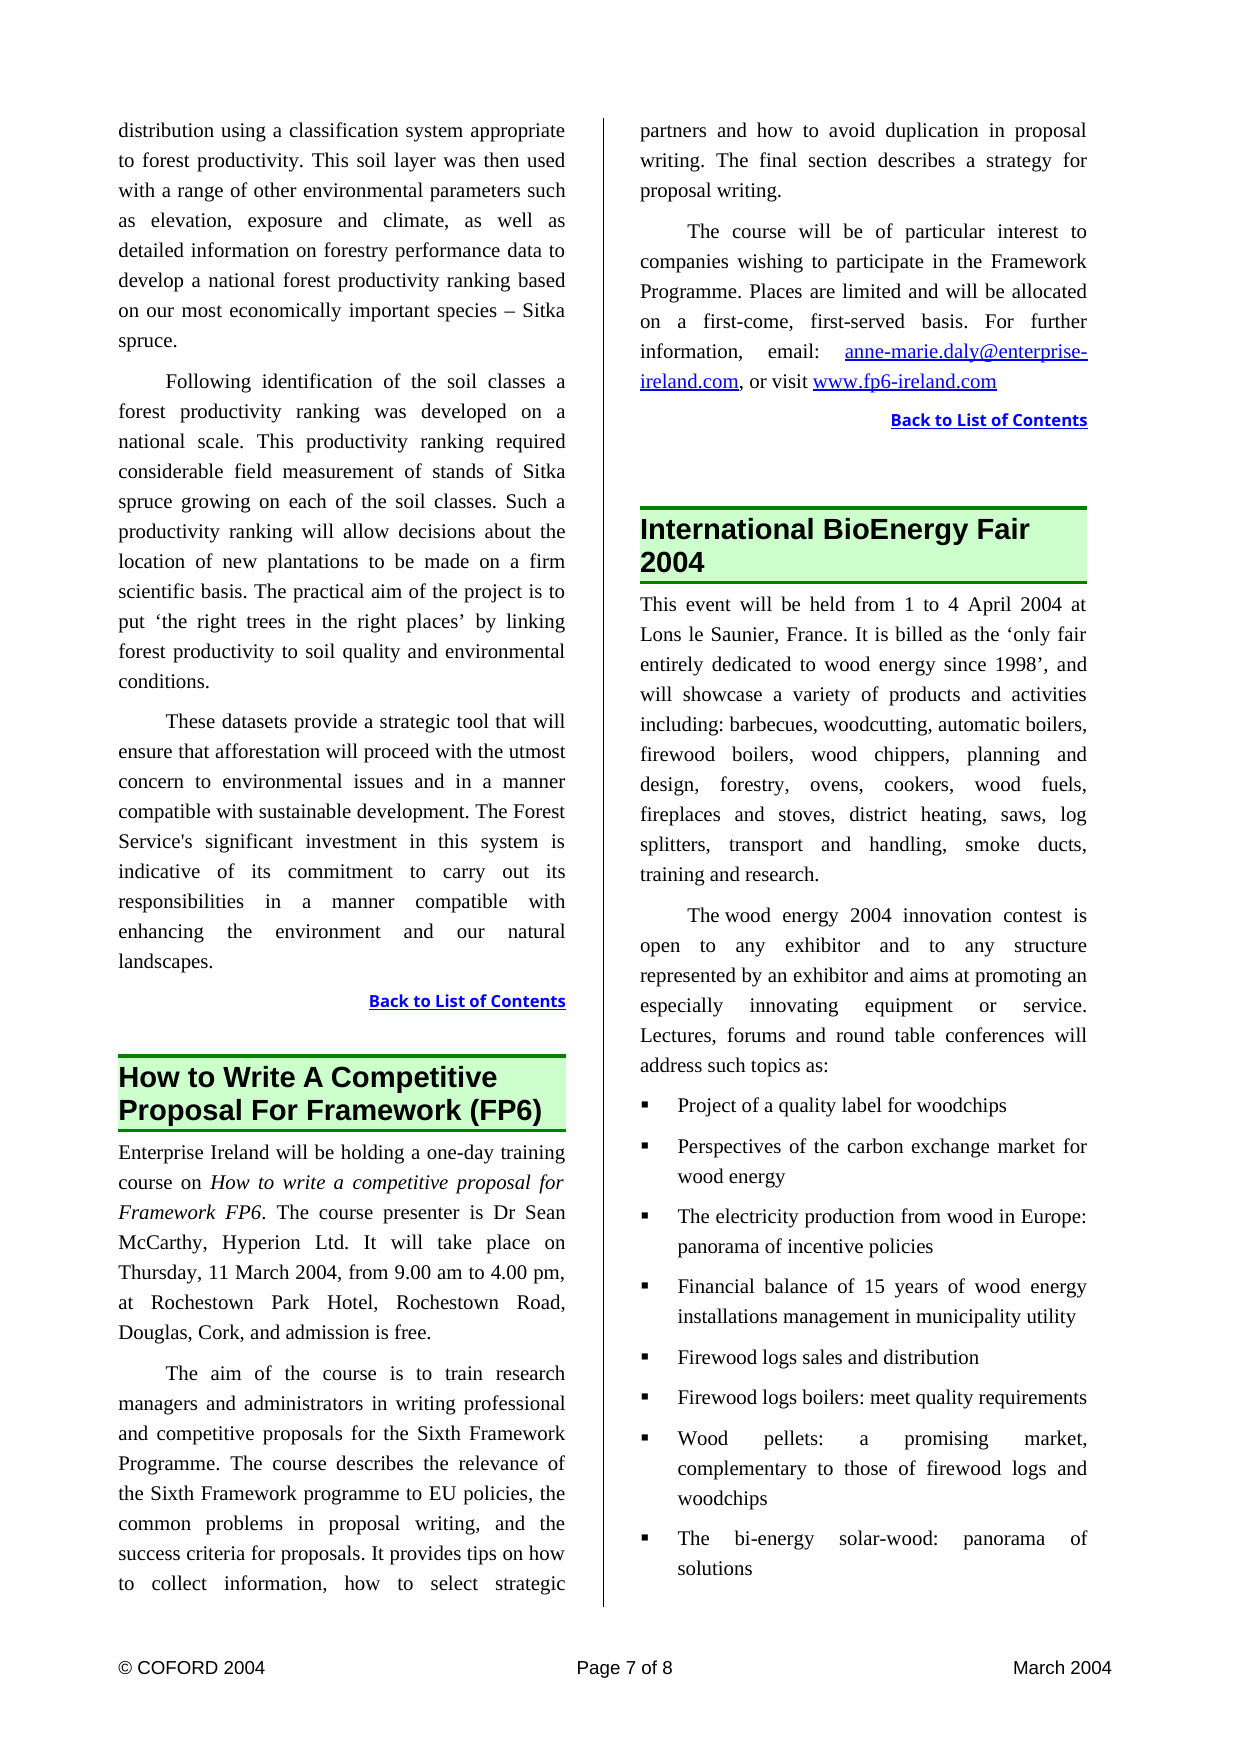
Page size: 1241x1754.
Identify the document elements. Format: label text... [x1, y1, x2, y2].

subtitle How to Write A Competitive Proposal For Framework (FP6) [118, 1058, 566, 1129]
list The electricity production from wood in : panorama of incentive policies [640, 1204, 1087, 1258]
text This event will be held from 1 to 4 April 2004 at . It is billed as the ‘only fair entirely dedicated to wood energy since 1998’, and will showcase a variety of products and activities including: barbecues, woodcutting, automatic boilers, firewood boilers, wood chippers, planning and design, forestry, ovens, cookers, wood fuels, fireplaces and stoves, district heating, saws, log splitters, transport and handling, smoke ducts, training and research. [640, 592, 1087, 886]
list The bi-energy solar-wood: panorama of solutions [640, 1526, 1087, 1580]
text The aim of the course is to train research managers and administrators in writing professional and competitive proposals for the Sixth Framework Programme. The course describes the relevance of the Sixth Framework programme to EU policies, the common problems in proposal writing, and the success criteria for proposals. It provides tips on how to collect information, how to select strategic partners and how to avoid duplication in proposal writing. The final section describes a strategy for proposal writing. [118, 1361, 566, 1595]
text The aim of the course is to train research managers and administrators in writing professional and competitive proposals for the Sixth Framework Programme. The course describes the relevance of the Sixth Framework programme to EU policies, the common problems in proposal writing, and the success criteria for proposals. It provides tips on how to collect information, how to select strategic partners and how to avoid duplication in proposal writing. The final section describes a strategy for proposal writing. [640, 118, 1087, 202]
list Financial balance of 15 years of wood energy installations management in municipality utility [640, 1274, 1087, 1328]
text The wood energy 2004 innovation contest is open to any exhibitor and to any structure represented by an exhibitor and aims at promoting an especially innovating equipment or service. Lectures, forums and round table conferences will address such topics as: [640, 903, 1087, 1077]
text Following identification of the soil classes a forest productivity ranking was developed on a national scale. This productivity ranking required considerable field measurement of stands of spruce growing on each of the soil classes. Such a productivity ranking will allow decisions about the location of new plantations to be made on a firm scientific basis. The practical aim of the project is to put ‘the right trees in the right places’ by linking forest productivity to soil quality and environmental conditions. [118, 368, 566, 693]
list Firewood logs boilers: meet quality requirements [640, 1385, 1087, 1409]
list Project of a quality label for woodchips [640, 1093, 1087, 1117]
list Perspectives of the carbon exchange market for wood energy [640, 1133, 1087, 1188]
text The course will be of particular interest to companies wishing to participate in the Framework Programme. Places are limited and will be allocated on a first-come, first-served basis. For further information, email: anne-marie.daly@enterprise-ireland.com, or visit www.fp6-ireland.com [640, 218, 1087, 393]
text These datasets provide a strategic tool that will ensure that afforestation will proceed with the utmost concern to environmental issues and in a manner compatible with sustainable development. The Forest Service's significant investment in this system is indicative of its commitment to carry out its responsibilities in a manner compatible with enhancing the environment and our natural landscapes. [118, 709, 566, 973]
text Back to List of Contents [118, 989, 566, 1012]
subtitle International BioEnergy Fair 2004 [640, 510, 1087, 581]
list Wood pellets: a promising market, complementary to those of firewood logs and woodchips [640, 1426, 1087, 1510]
text will be holding a one-day training course on How to write a competitive proposal for Framework FP6. The course presenter is Dr Sean McCarthy, Hyperion Ltd. It will take place on Thursday, 11 March 2004, from 9.00 am to 4.00 pm, at Rochestown Park Hotel, , Douglas, , and admission is free. [118, 1140, 566, 1344]
text Back to List of Contents [640, 409, 1087, 432]
list Firewood logs sales and distribution [640, 1345, 1087, 1369]
